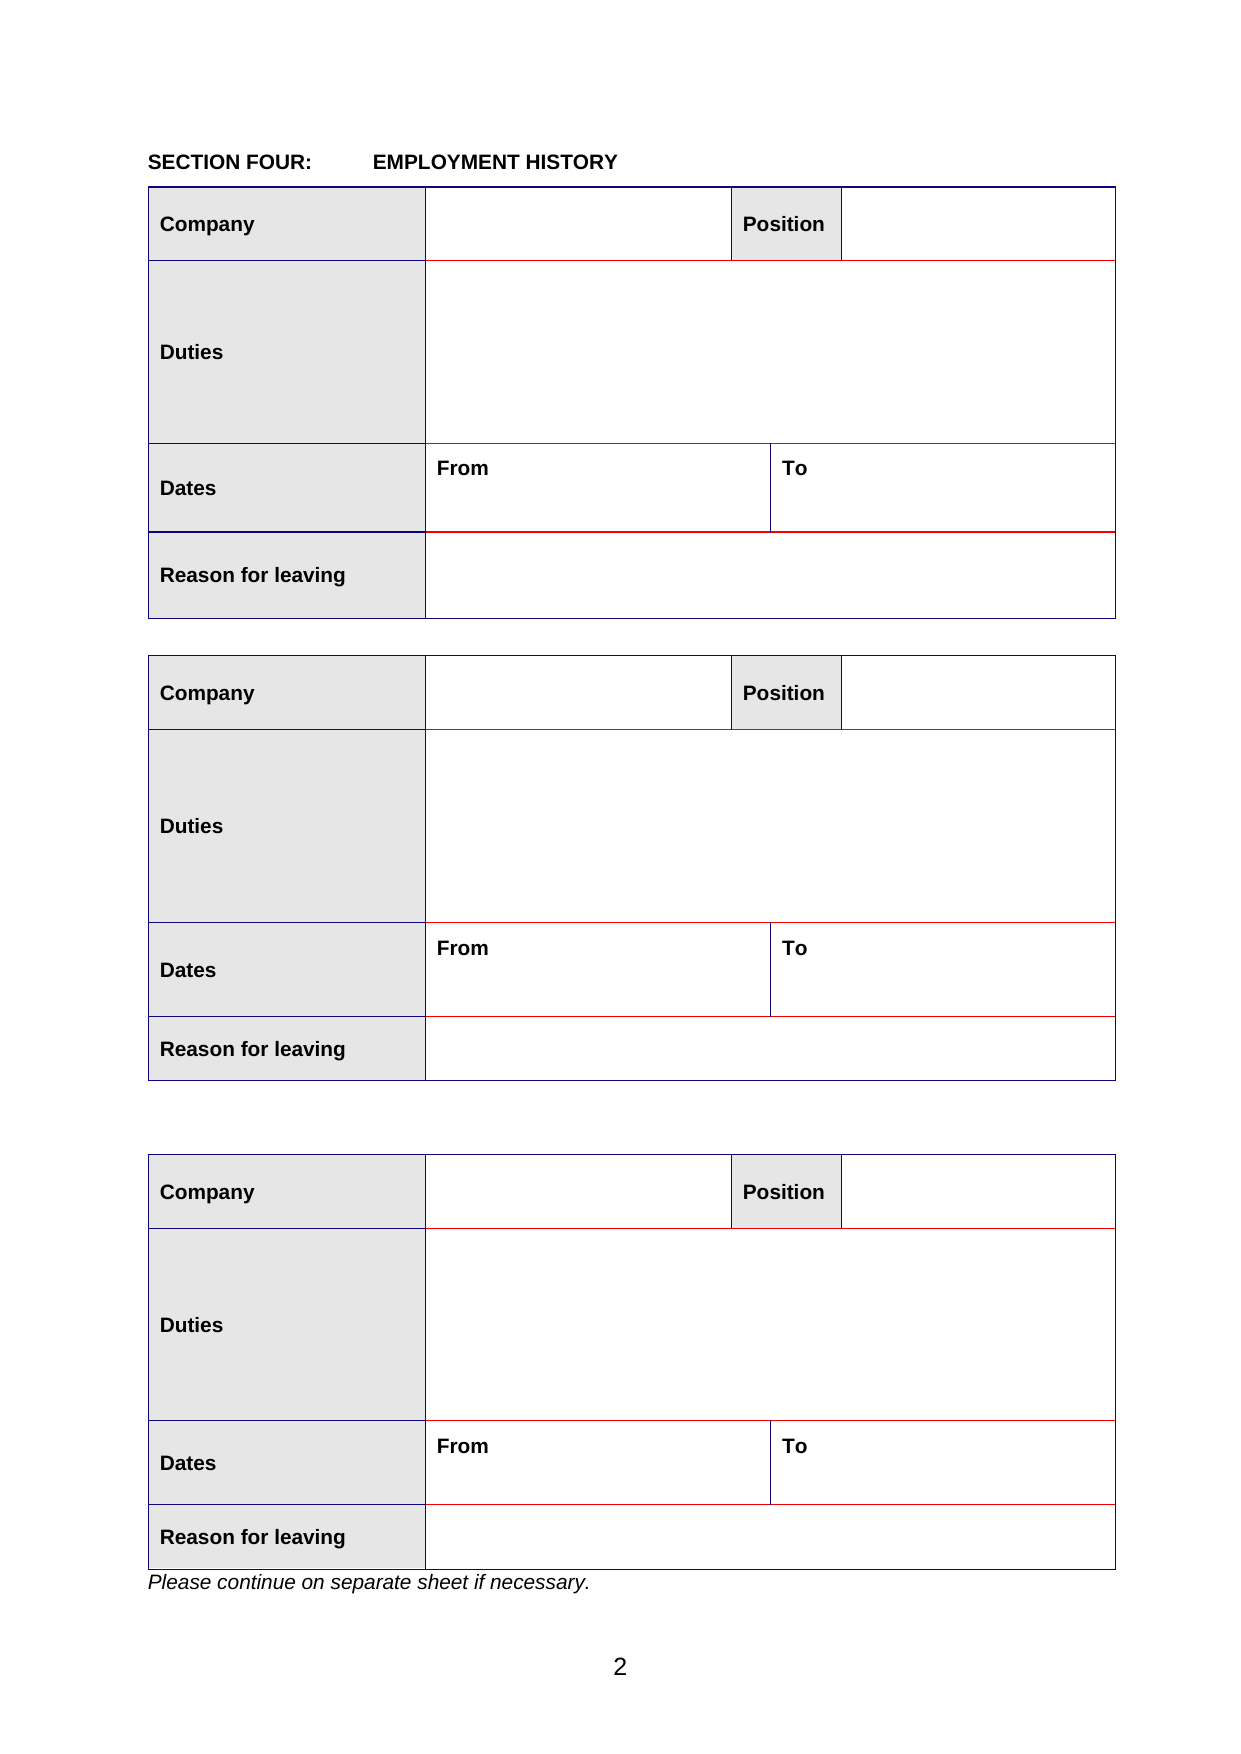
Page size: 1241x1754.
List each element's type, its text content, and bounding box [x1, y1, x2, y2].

table_cell To [771, 923, 1115, 1016]
table_cell [426, 533, 1115, 618]
table_header [426, 656, 731, 729]
table_cell [426, 1017, 1115, 1080]
table_cell Dates [149, 1421, 425, 1504]
table_cell To [771, 444, 1115, 531]
table_header [426, 1155, 731, 1228]
table_cell Duties [149, 730, 425, 922]
table_cell Duties [149, 1229, 425, 1420]
table_header [842, 188, 1115, 260]
table_header Position [732, 656, 841, 729]
table_cell Reason for leaving [149, 1505, 425, 1568]
table_cell Reason for leaving [149, 1017, 425, 1080]
table_cell From [426, 444, 770, 531]
text SECTION FOUR: EMPLOYMENT HISTORY [148, 150, 1092, 174]
table_header [842, 1155, 1115, 1228]
table_header Position [732, 1155, 841, 1228]
table_header Position [732, 188, 841, 260]
table_header [842, 656, 1115, 729]
table_cell Dates [149, 444, 425, 531]
table_cell [426, 1505, 1115, 1568]
table_cell [426, 730, 1115, 922]
table_cell [426, 1229, 1115, 1420]
table_cell Dates [149, 923, 425, 1016]
table_cell From [426, 1421, 770, 1504]
text Please continue on separate sheet if necessary. [148, 1570, 1092, 1593]
table_header Company [149, 1155, 425, 1228]
table_cell From [426, 923, 770, 1016]
table_cell Duties [149, 261, 425, 443]
table_cell [426, 261, 1115, 443]
table_cell To [771, 1421, 1115, 1504]
table_header [426, 188, 731, 260]
table_header Company [149, 188, 425, 260]
table_header Company [149, 656, 425, 729]
table_cell Reason for leaving [149, 533, 425, 618]
